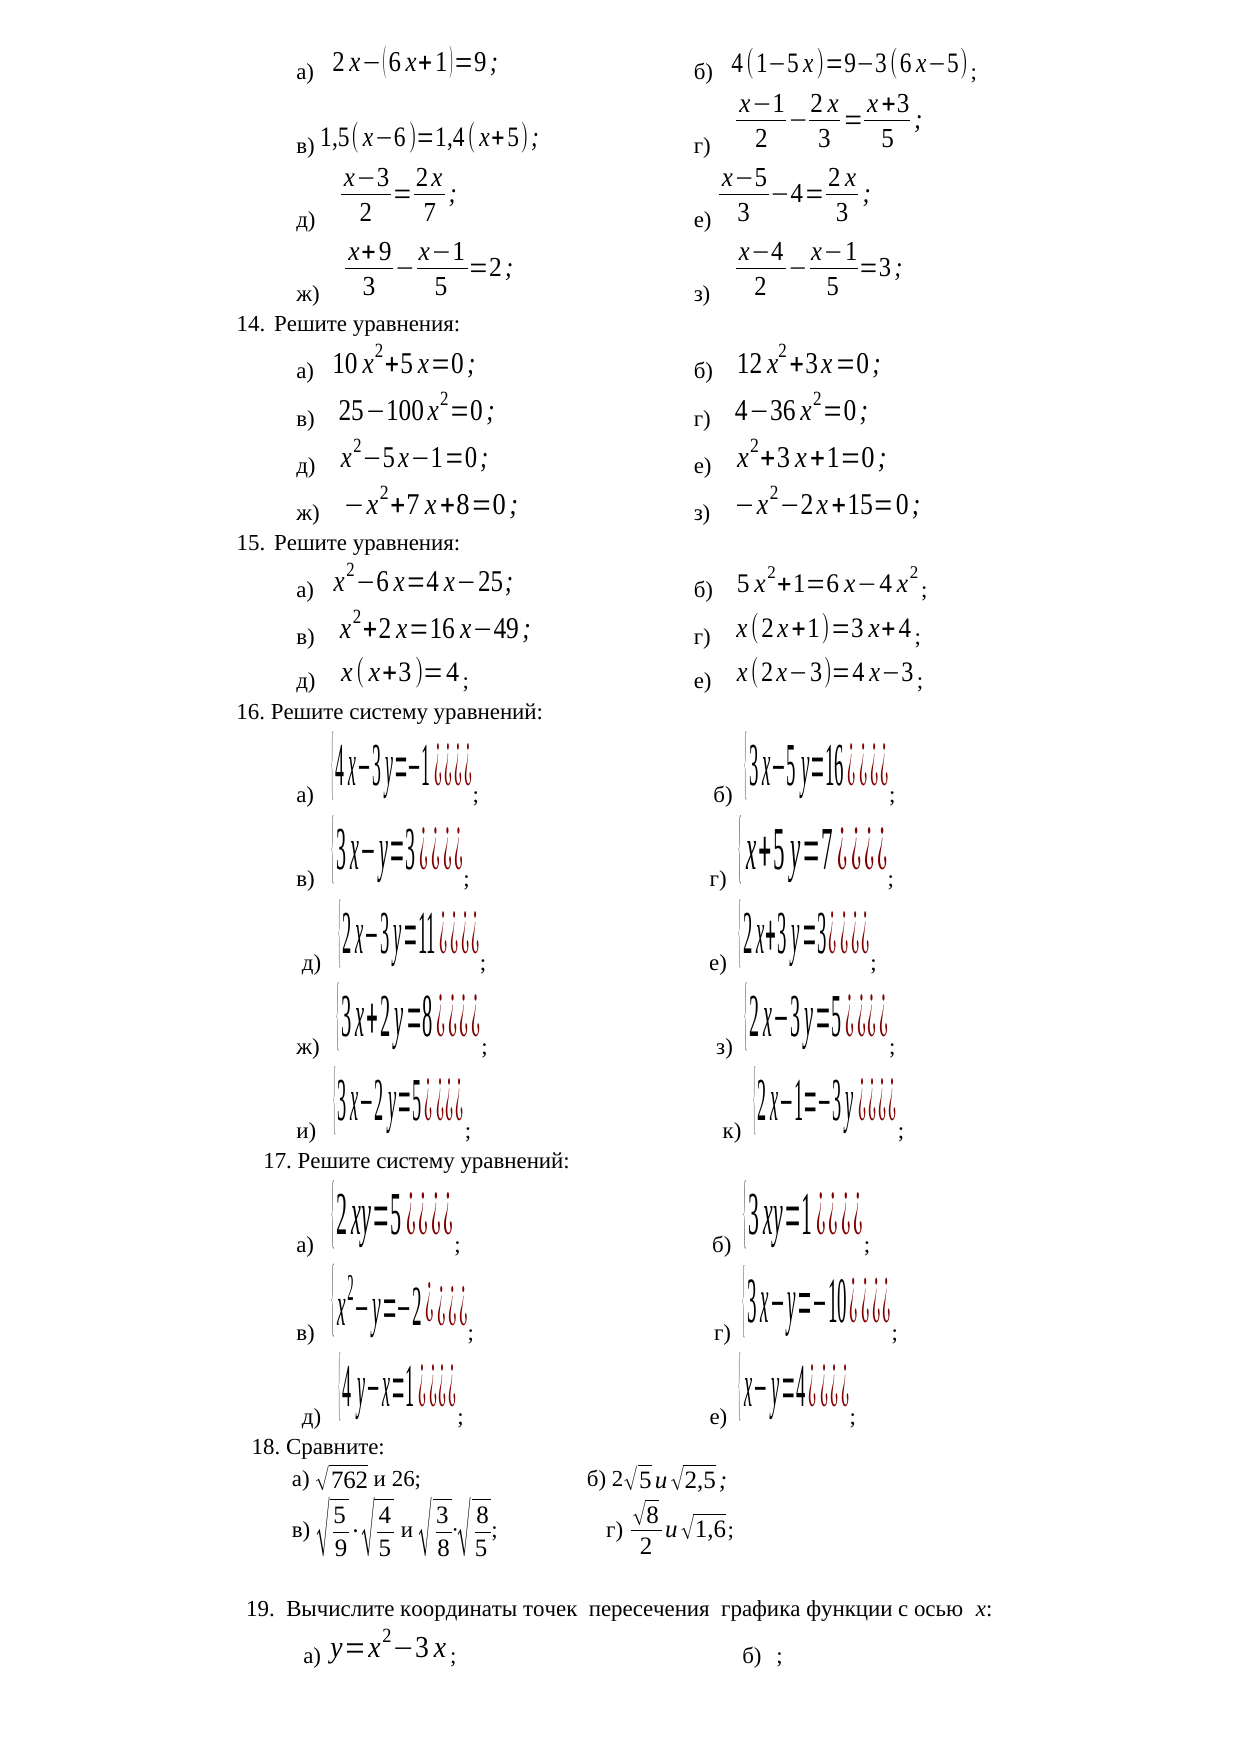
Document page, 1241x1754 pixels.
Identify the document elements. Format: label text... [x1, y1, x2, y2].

text в) и ∙; г) ; [177, 1497, 1152, 1561]
list в) г) [296, 388, 1152, 431]
list Решите уравнения: [236, 311, 1152, 337]
list ж) з) [296, 237, 1152, 307]
list в) ; г) ; [296, 812, 1152, 892]
text 19. Вычислите координаты точек пересечения графика функции с осью х: [177, 1595, 1152, 1622]
list д) е) [296, 435, 1152, 478]
text а) ; б) ; [177, 1625, 1152, 1669]
list в) г) ; [296, 606, 1152, 649]
list д) ; е) ; [296, 653, 1152, 694]
list в) г) [296, 89, 1152, 159]
list а) ; б) ; [296, 1177, 1152, 1257]
list ж) ; з) ; [296, 979, 1152, 1059]
text 17. Решите систему уравнений: [177, 1147, 1152, 1173]
list ж) з) [296, 482, 1152, 525]
text 18. Сравните: [177, 1433, 1152, 1459]
list а) б) [296, 341, 1152, 384]
list а) б); [296, 44, 1152, 85]
text а) и 26; б) 2 [177, 1463, 1152, 1493]
list д) е) [296, 163, 1152, 233]
list в) ; г) ; [296, 1261, 1152, 1346]
list д) ; е) ; [296, 896, 1152, 976]
list а) б) ; [296, 559, 1152, 602]
text 16. Решите систему уравнений: [236, 698, 1152, 724]
list Решите уравнения: [236, 529, 1152, 555]
list и) ; к) ; [296, 1063, 1152, 1143]
list д) ; е) ; [296, 1349, 1152, 1429]
list а) ; б) ; [296, 728, 1152, 808]
